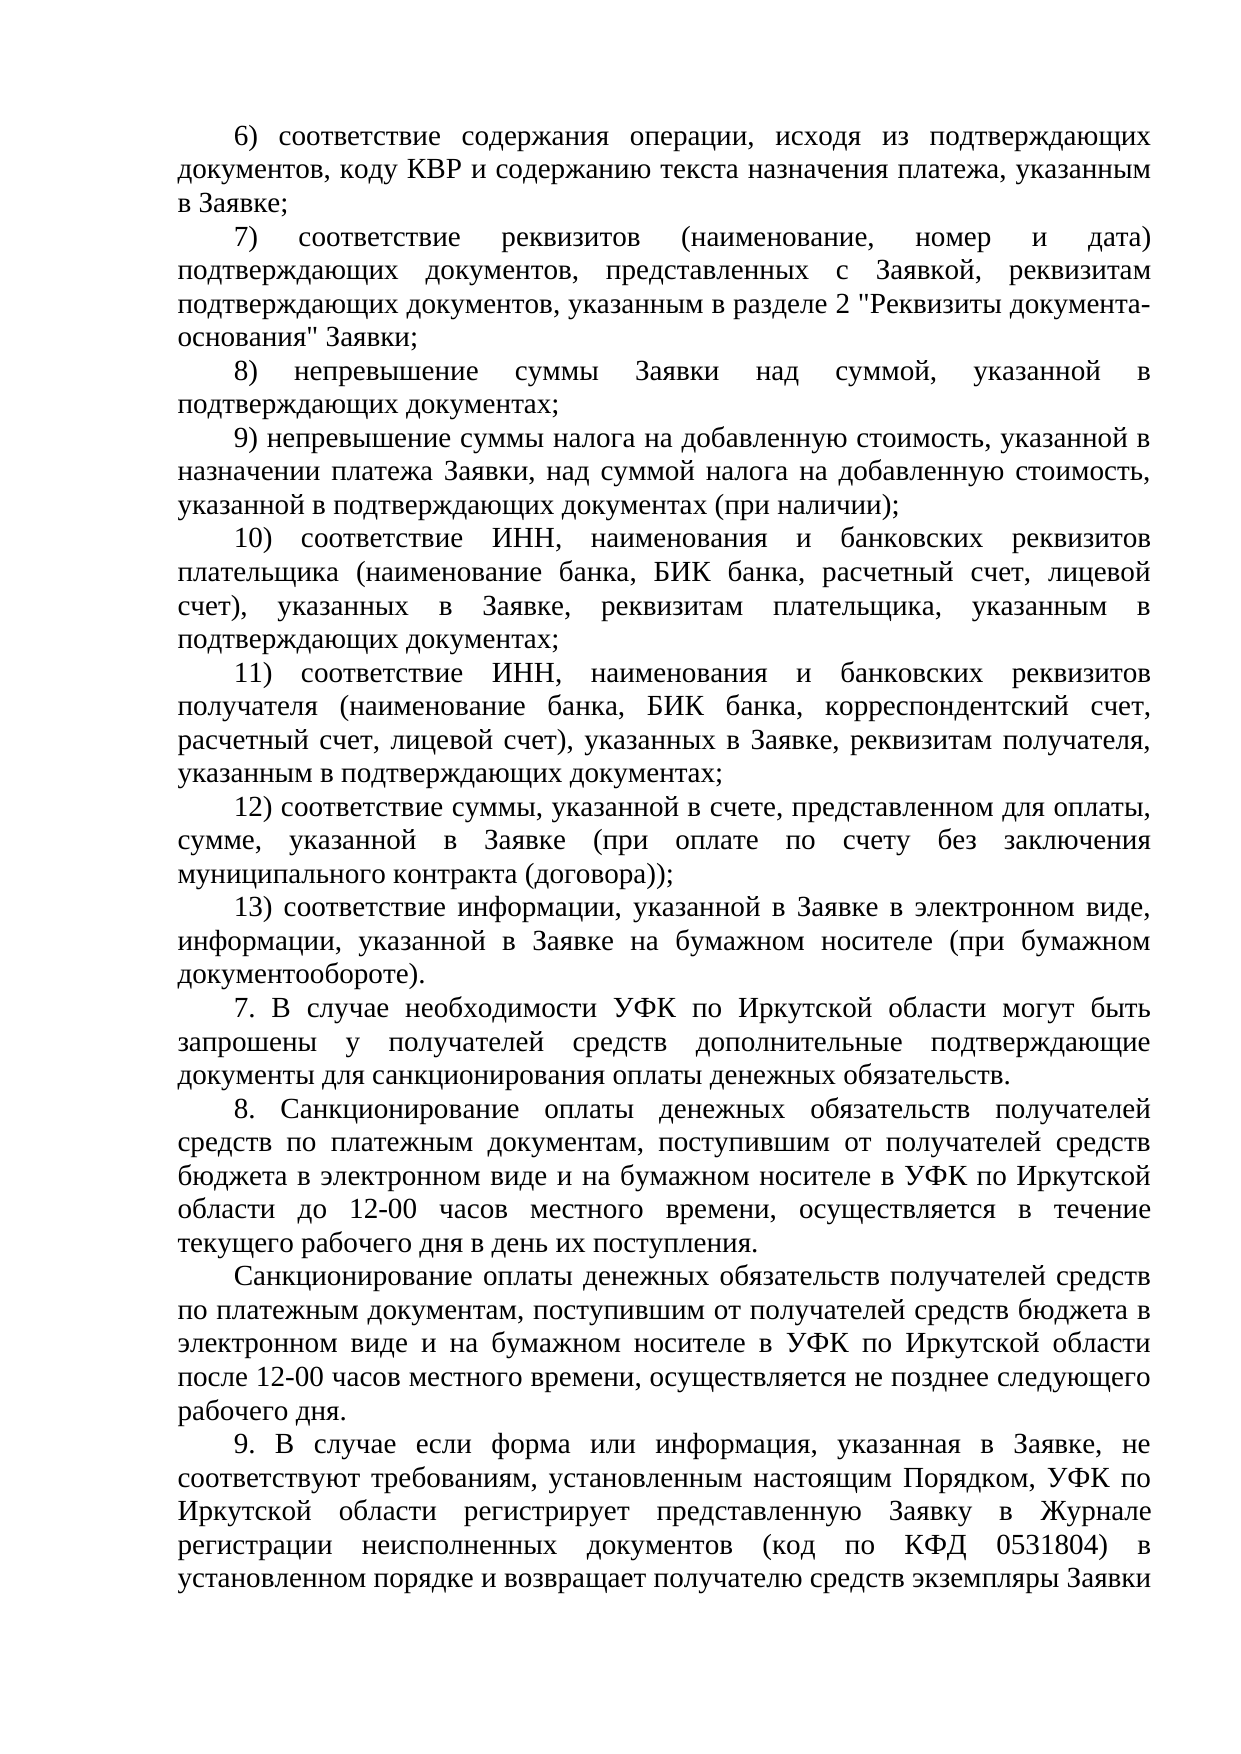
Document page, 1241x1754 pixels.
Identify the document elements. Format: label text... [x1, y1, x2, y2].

text 10) соответствие ИНН, наименования и банковских реквизитов плательщика (наименование банка, БИК банка, расчетный счет, лицевой счет), указанных в Заявке, реквизитам плательщика, указанным в подтверждающих документах; [177, 521, 1152, 655]
text 8) непревышение суммы Заявки над суммой, указанной в подтверждающих документах; [177, 353, 1152, 420]
text 7. В случае необходимости УФК по Иркутской области могут быть запрошены у получателей средств дополнительные подтверждающие документы для санкционирования оплаты денежных обязательств. [177, 990, 1152, 1091]
text 6) соответствие содержания операции, исходя из подтверждающих документов, коду КВР и содержанию текста назначения платежа, указанным в Заявке; [177, 118, 1152, 219]
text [177, 1426, 1152, 1594]
text 9) непревышение суммы налога на добавленную стоимость, указанной в назначении платежа Заявки, над суммой налога на добавленную стоимость, указанной в подтверждающих документах (при наличии); [177, 420, 1152, 521]
text 8. Санкционирование оплаты денежных обязательств получателей средств по платежным документам, поступившим от получателей средств бюджета в электронном виде и на бумажном носителе в УФК по Иркутской области до 12-00 часов местного времени, осуществляется в течение текущего рабочего дня в день их поступления. [177, 1091, 1152, 1258]
text 12) соответствие суммы, указанной в счете, представленном для оплаты, сумме, указанной в Заявке (при оплате по счету без заключения муниципального контракта (договора)); [177, 789, 1152, 889]
text Санкционирование оплаты денежных обязательств получателей средств по платежным документам, поступившим от получателей средств бюджета в электронном виде и на бумажном носителе в УФК по Иркутской области после 12-00 часов местного времени, осуществляется не позднее следующего рабочего дня. [177, 1258, 1152, 1426]
text 7) соответствие реквизитов (наименование, номер и дата) подтверждающих документов, представленных с Заявкой, реквизитам подтверждающих документов, указанным в разделе 2 "Реквизиты документа-основания" Заявки; [177, 219, 1152, 353]
text 11) соответствие ИНН, наименования и банковских реквизитов получателя (наименование банка, БИК банка, корреспондентский счет, расчетный счет, лицевой счет), указанных в Заявке, реквизитам получателя, указанным в подтверждающих документах; [177, 655, 1152, 789]
text 13) соответствие информации, указанной в Заявке в электронном виде, информации, указанной в Заявке на бумажном носителе (при бумажном документообороте). [177, 889, 1152, 990]
